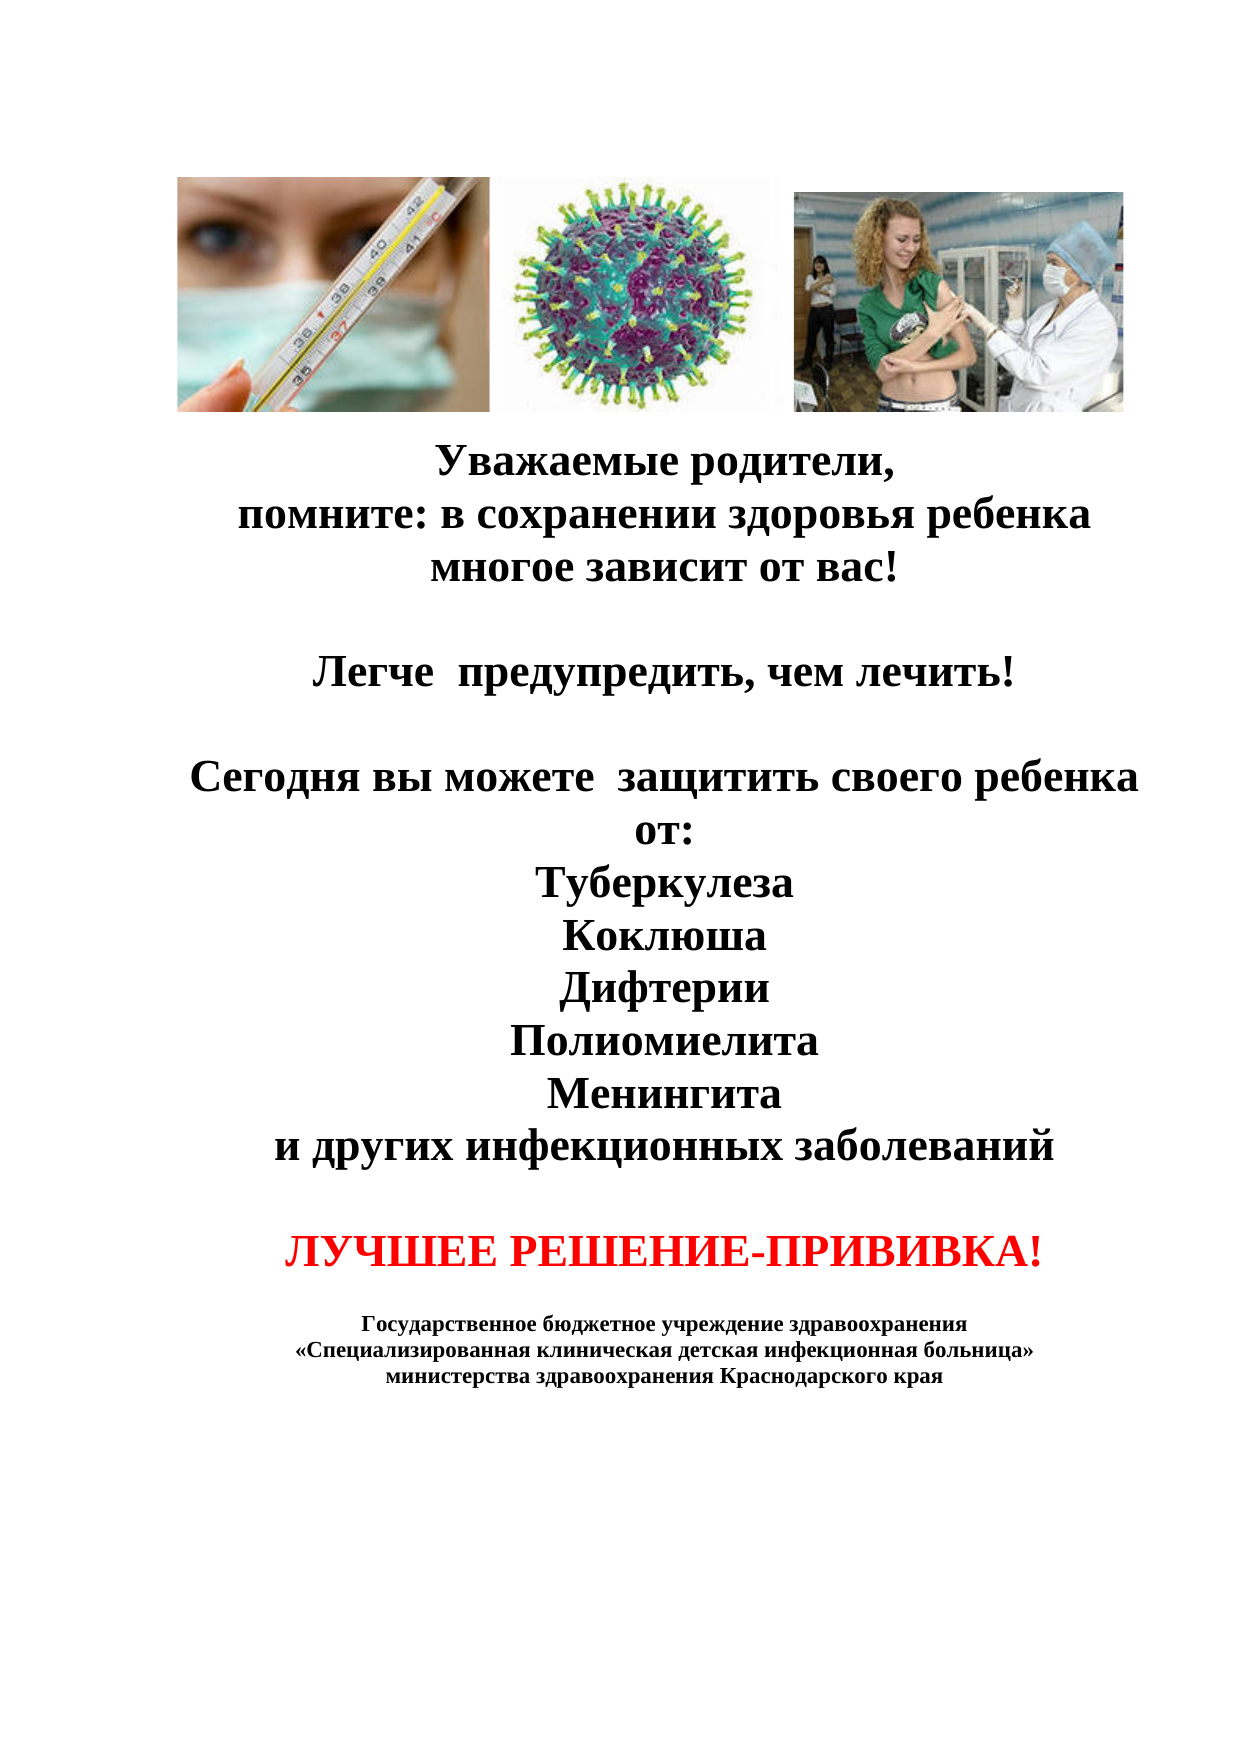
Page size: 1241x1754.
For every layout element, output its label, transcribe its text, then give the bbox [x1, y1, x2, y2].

text многое зависит от вас! [177, 538, 1152, 591]
text ЛУЧШЕЕ РЕШЕНИЕ-ПРИВИВКА! [177, 1223, 1152, 1276]
text Сегодня вы можете защитить своего ребенка от: [177, 749, 1152, 854]
text Менингита [177, 1065, 1152, 1118]
text Уважаемые родители, [177, 433, 1152, 485]
text Коклюша [177, 907, 1152, 960]
text Государственное бюджетное учреждение здравоохранения [177, 1309, 1152, 1336]
text Легче предупредить, чем лечить! [177, 643, 1152, 696]
text Полиомиелита [177, 1012, 1152, 1065]
text Дифтерии [177, 960, 1152, 1012]
picture [177, 177, 784, 412]
text и других инфекционных заболеваний [177, 1118, 1152, 1171]
picture [793, 192, 1124, 412]
text помните: в сохранении здоровья ребенка [177, 485, 1152, 538]
text Туберкулеза [177, 854, 1152, 907]
text министерства здравоохранения Краснодарского края [177, 1362, 1152, 1389]
text «Специализированная клиническая детская инфекционная больница» [177, 1336, 1152, 1362]
